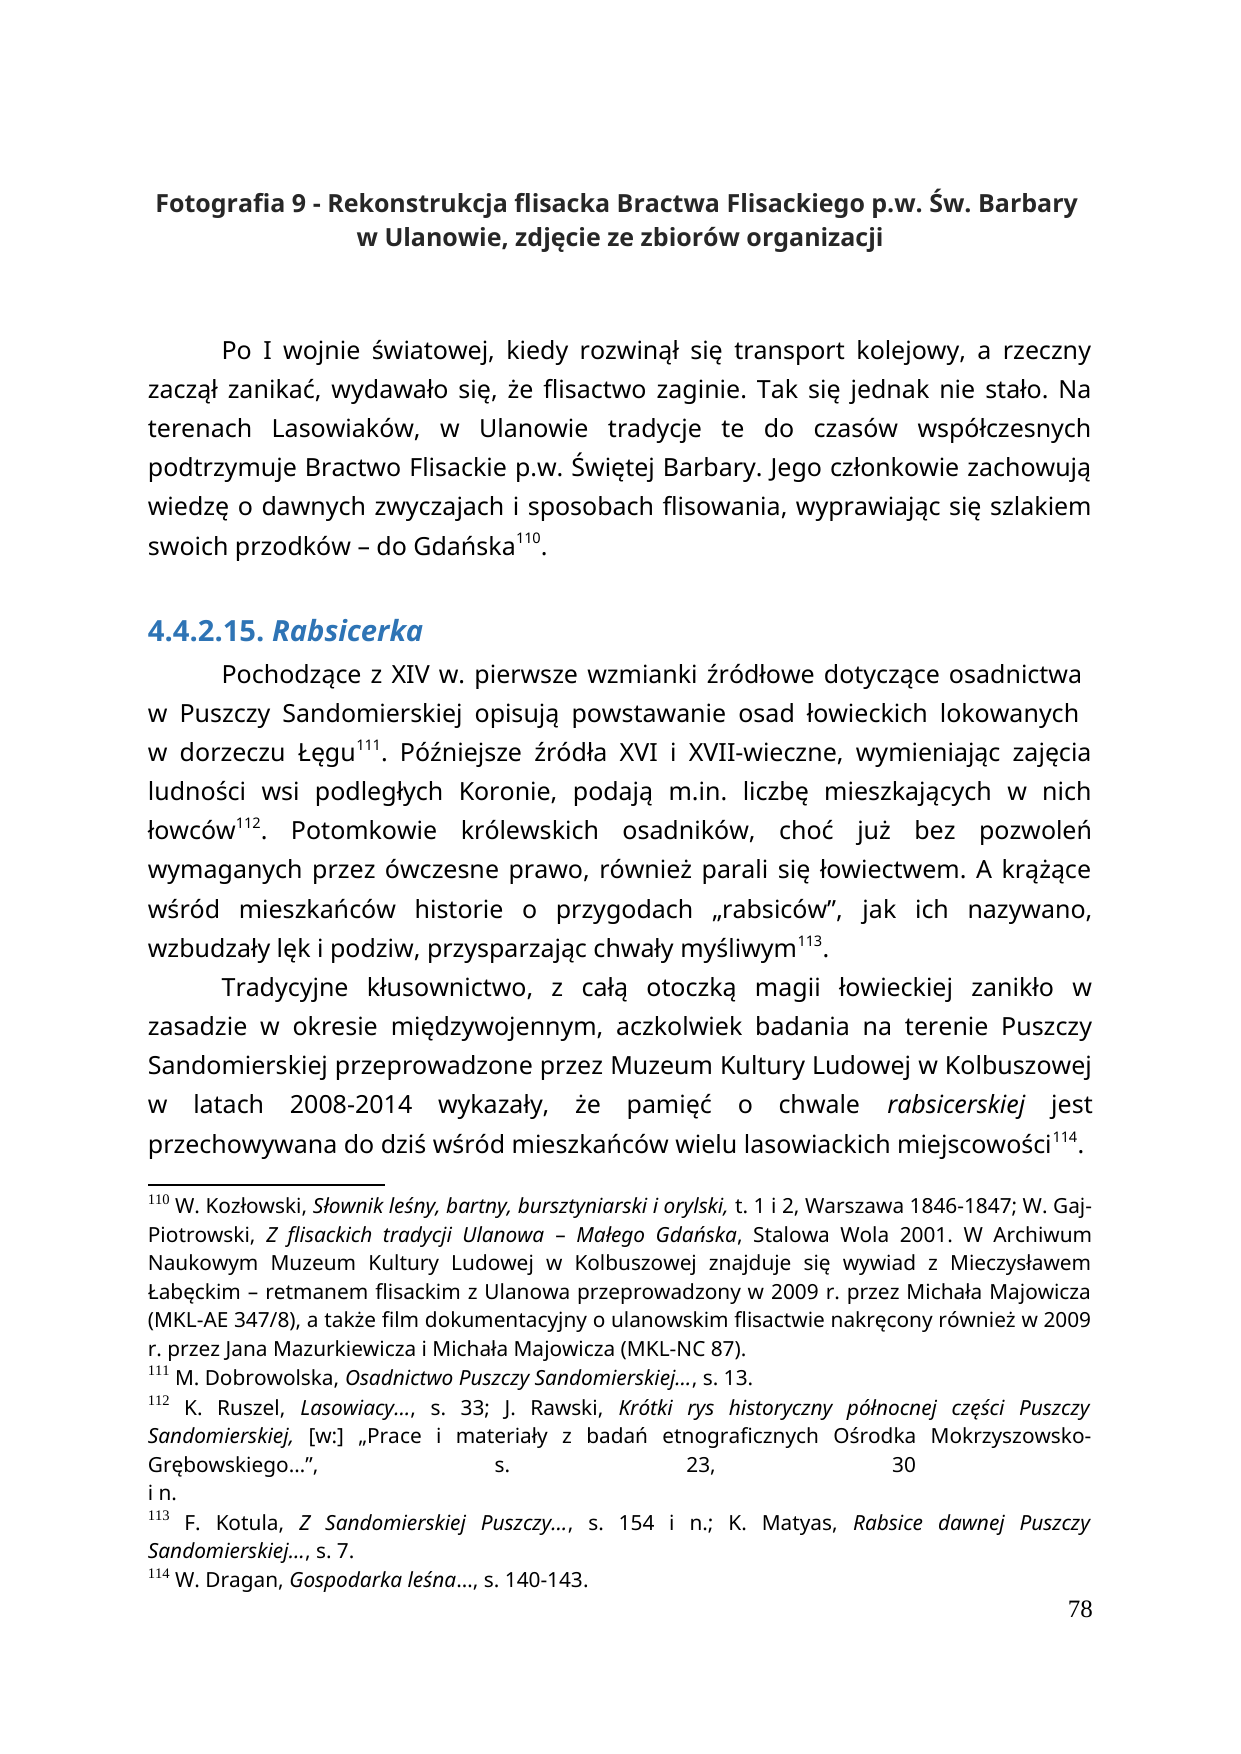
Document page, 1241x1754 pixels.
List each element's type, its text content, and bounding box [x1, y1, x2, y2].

subtitle Fotografia 9 - Rekonstrukcja flisacka Bractwa Flisackiego p.w. Św. Barbary w Ulanowie, zdjęcie ze zbiorów organizacji [148, 186, 1093, 254]
text Tradycyjne kłusownictwo, z całą otoczką magii łowieckiej zanikło w zasadzie w okresie międzywojennym, aczkolwiek badania na terenie Puszczy Sandomierskiej przeprowadzone przez Muzeum Kultury Ludowej w Kolbuszowej w latach 2008-2014 wykazały, że pamięć o chwale rabsicerskiej jest przechowywana do dziś wśród mieszkańców wielu lasowiackich miejscowości. [148, 969, 1093, 1160]
text Po I wojnie światowej, kiedy rozwinął się transport kolejowy, a rzeczny zaczął zanikać, wydawało się, że flisactwo zaginie. Tak się jednak nie stało. Na terenach Lasowiaków, w Ulanowie tradycje te do czasów współczesnych podtrzymuje Bractwo Flisackie p.w. Świętej Barbary. Jego członkowie zachowują wiedzę o dawnych zwyczajach i sposobach flisowania, wyprawiając się szlakiem swoich przodków – do Gdańska. [148, 332, 1093, 562]
subtitle 4.4.2.15. Rabsicerka [148, 611, 1093, 650]
text Pochodzące z XIV w. pierwsze wzmianki źródłowe dotyczące osadnictwa w Puszczy Sandomierskiej opisują powstawanie osad łowieckich lokowanych w dorzeczu Łęgu. Późniejsze źródła XVI i XVII-wieczne, wymieniając zajęcia ludności wsi podległych Koronie, podają m.in. liczbę mieszkających w nich łowców. Potomkowie królewskich osadników, choć już bez pozwoleń wymaganych przez ówczesne prawo, również parali się łowiectwem. A krążące wśród mieszkańców historie o przygodach „rabsiców”, jak ich nazywano, wzbudzały lęk i podziw, przysparzając chwały myśliwym. [148, 656, 1093, 964]
